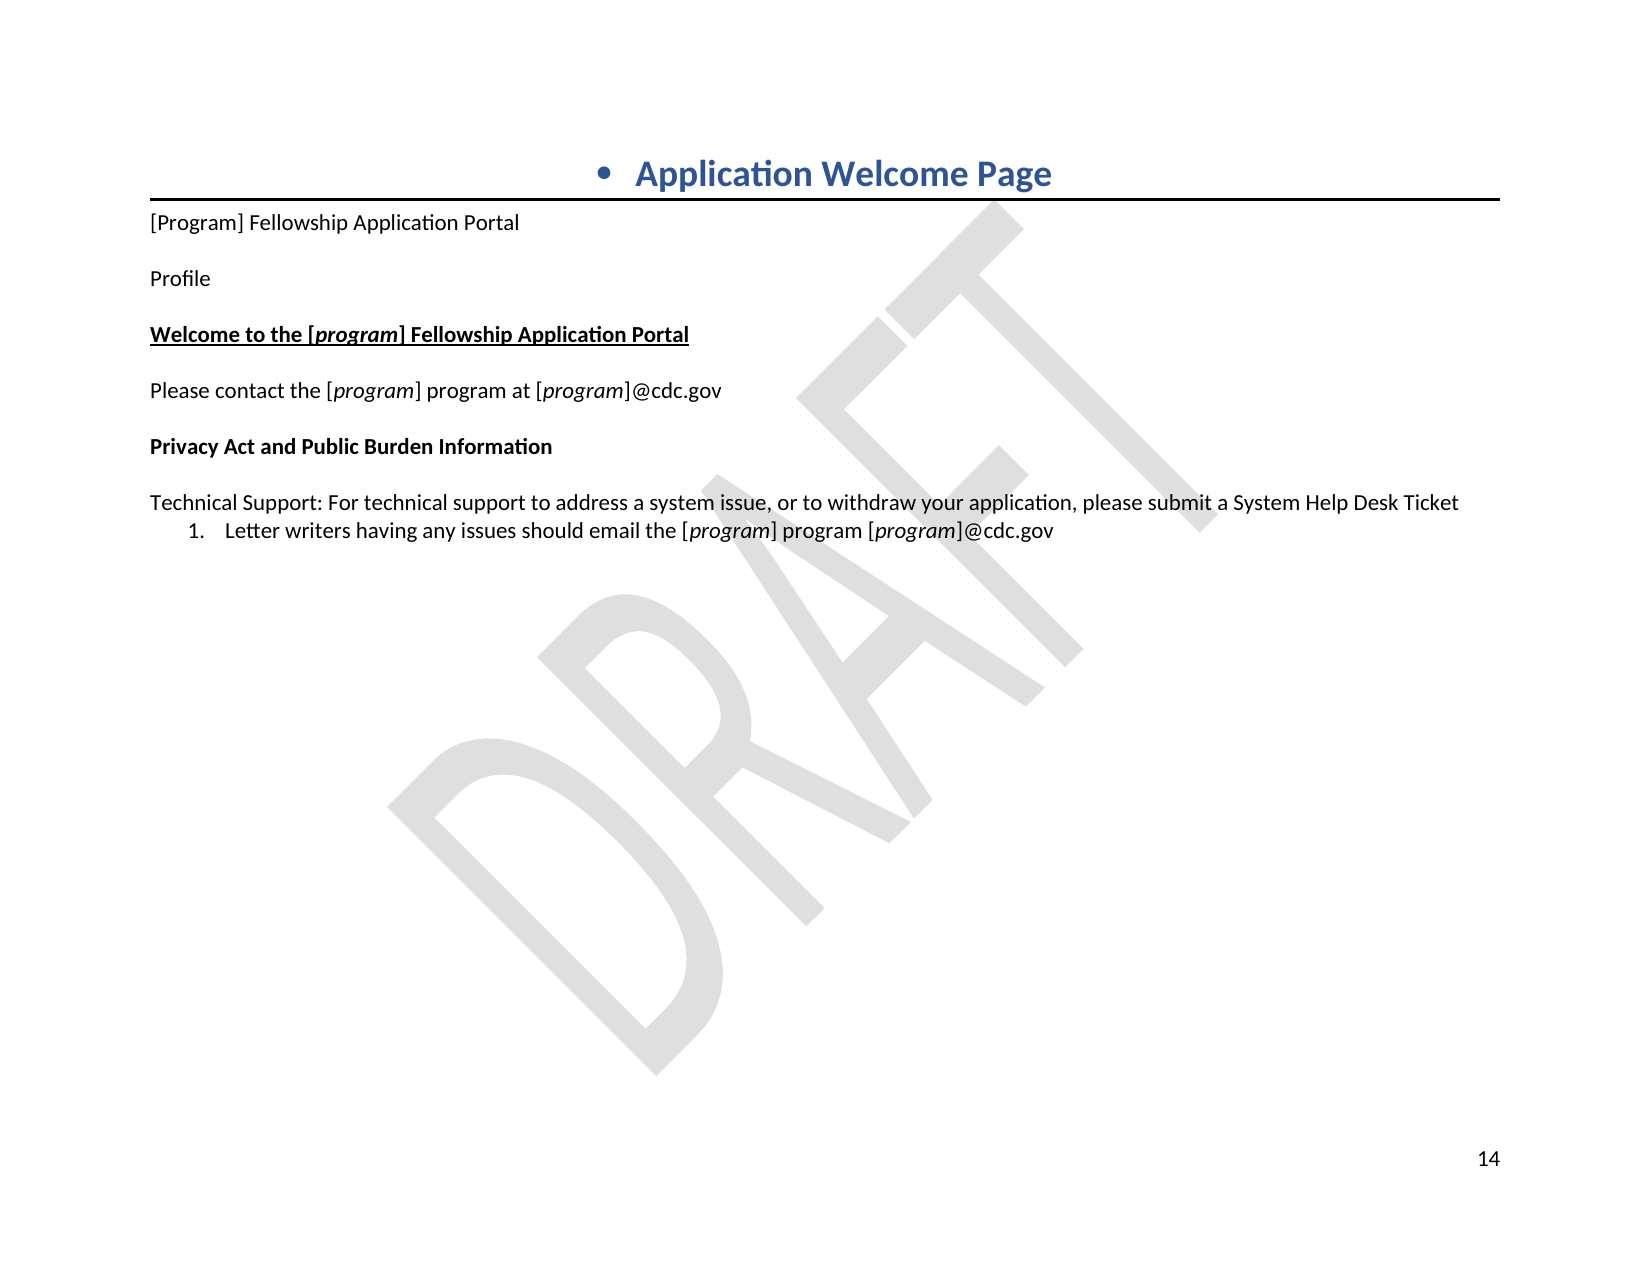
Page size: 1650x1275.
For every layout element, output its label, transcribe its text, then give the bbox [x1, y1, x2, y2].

text [Program] Fellowship Application Portal [150, 208, 1500, 236]
text Please contact the [program] program at [program]@cdc.gov [150, 376, 1500, 404]
text Privacy Act and Public Burden Information [150, 432, 1500, 460]
text Welcome to the [program] Fellowship Application Portal [150, 320, 1500, 348]
subtitle Application Welcome Page [150, 150, 1500, 198]
text Technical Support: For technical support to address a system issue, or to withdraw your application, please submit a System Help Desk Ticket [150, 488, 1500, 516]
text Profile [150, 264, 1500, 292]
list Letter writers having any issues should email the [program] program [program]@cdc.gov [187, 516, 1500, 544]
